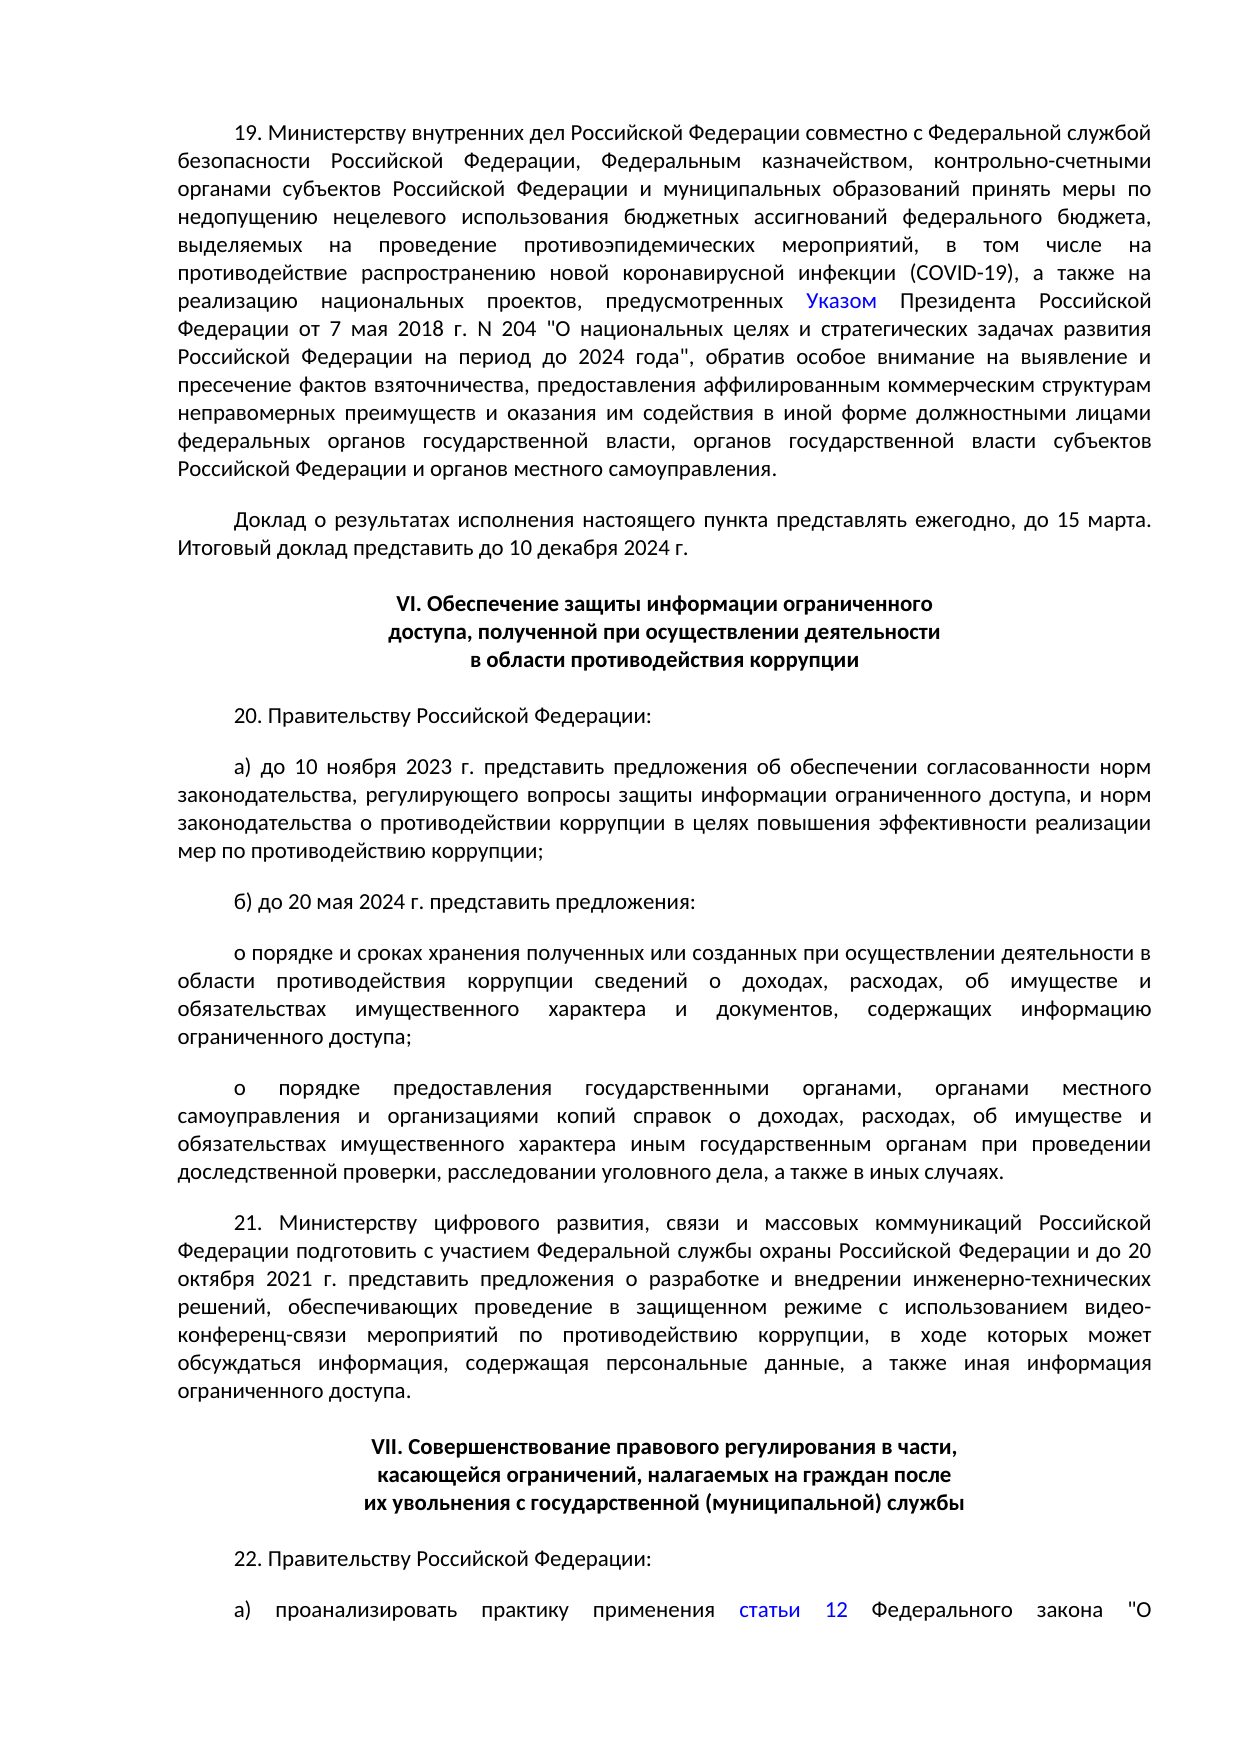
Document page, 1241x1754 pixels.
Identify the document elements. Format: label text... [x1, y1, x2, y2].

text б) до 20 мая 2024 г. представить предложения: [177, 887, 1152, 915]
text 19. Министерству внутренних дел Российской Федерации совместно с Федеральной службой безопасности Российской Федерации, Федеральным казначейством, контрольно-счетными органами субъектов Российской Федерации и муниципальных образований принять меры по недопущению нецелевого использования бюджетных ассигнований федерального бюджета, выделяемых на проведение противоэпидемических мероприятий, в том числе на противодействие распространению новой коронавирусной инфекции (COVID-19), а также на реализацию национальных проектов, предусмотренных Указом Президента Российской Федерации от 7 мая 2018 г. N 204 "О национальных целях и стратегических задачах развития Российской Федерации на период до 2024 года", обратив особое внимание на выявление и пресечение фактов взяточничества, предоставления аффилированным коммерческим структурам неправомерных преимуществ и оказания им содействия в иной форме должностными лицами федеральных органов государственной власти, органов государственной власти субъектов Российской Федерации и органов местного самоуправления. [177, 118, 1152, 482]
title VI. Обеспечение защиты информации ограниченного [177, 589, 1152, 617]
title в области противодействия коррупции [177, 645, 1152, 673]
text 20. Правительству Российской Федерации: [177, 701, 1152, 729]
title доступа, полученной при осуществлении деятельности [177, 617, 1152, 645]
text Доклад о результатах исполнения настоящего пункта представлять ежегодно, до 15 марта. Итоговый доклад представить до 10 декабря 2024 г. [177, 505, 1152, 561]
title VII. Совершенствование правового регулирования в части, [177, 1432, 1152, 1461]
text 21. Министерству цифрового развития, связи и массовых коммуникаций Российской Федерации подготовить с участием Федеральной службы охраны Российской Федерации и до 20 октября 2021 г. представить предложения о разработке и внедрении инженерно-технических решений, обеспечивающих проведение в защищенном режиме с использованием видео-конференц-связи мероприятий по противодействию коррупции, в ходе которых может обсуждаться информация, содержащая персональные данные, а также иная информация ограниченного доступа. [177, 1208, 1152, 1404]
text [177, 1596, 1152, 1623]
text а) до 10 ноября 2023 г. представить предложения об обеспечении согласованности норм законодательства, регулирующего вопросы защиты информации ограниченного доступа, и норм законодательства о противодействии коррупции в целях повышения эффективности реализации мер по противодействию коррупции; [177, 752, 1152, 864]
title их увольнения с государственной (муниципальной) службы [177, 1488, 1152, 1517]
text о порядке и сроках хранения полученных или созданных при осуществлении деятельности в области противодействия коррупции сведений о доходах, расходах, об имуществе и обязательствах имущественного характера и документов, содержащих информацию ограниченного доступа; [177, 938, 1152, 1050]
title касающейся ограничений, налагаемых на граждан после [177, 1461, 1152, 1488]
text о порядке предоставления государственными органами, органами местного самоуправления и организациями копий справок о доходах, расходах, об имуществе и обязательствах имущественного характера иным государственным органам при проведении доследственной проверки, расследовании уголовного дела, а также в иных случаях. [177, 1073, 1152, 1185]
text 22. Правительству Российской Федерации: [177, 1544, 1152, 1573]
